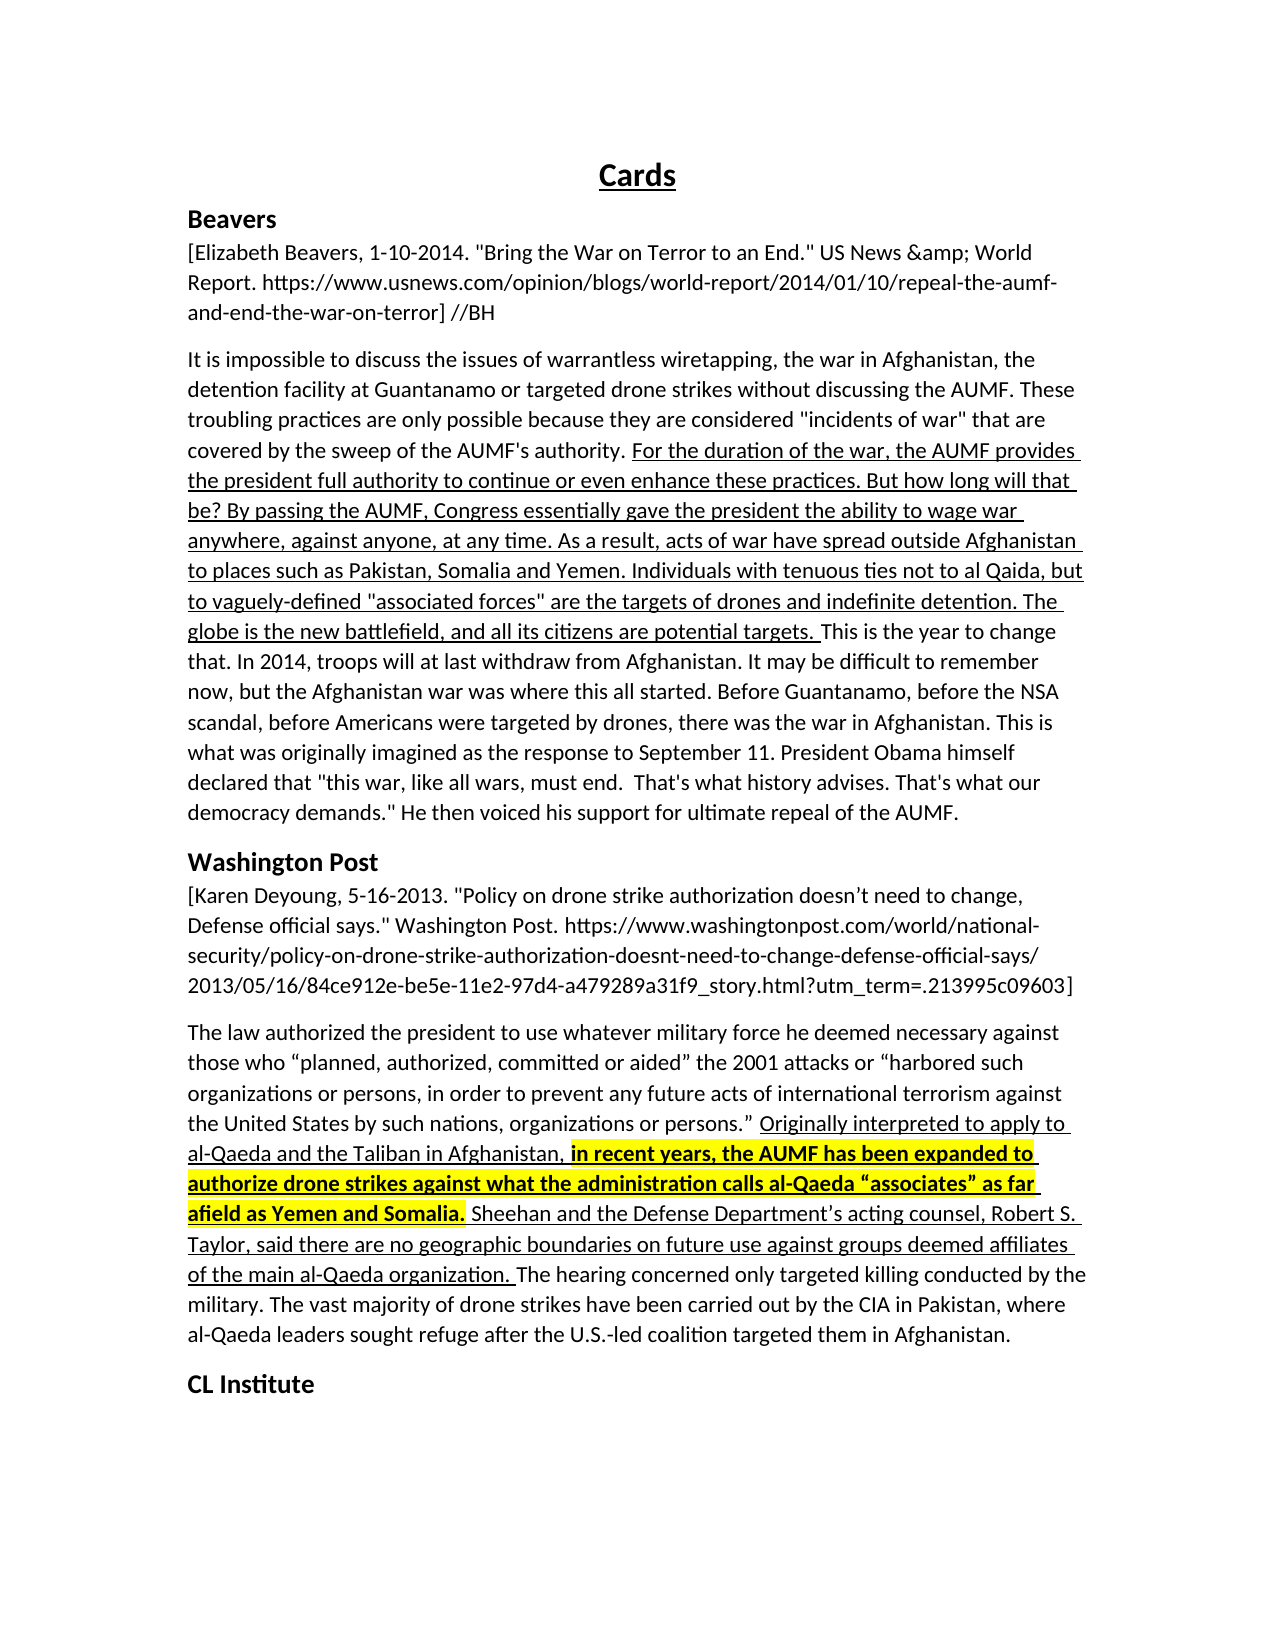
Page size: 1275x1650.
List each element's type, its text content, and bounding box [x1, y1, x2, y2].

text It is impossible to discuss the issues of warrantless wiretapping, the war in Afghanistan, the detention facility at Guantanamo or targeted drone strikes without discussing the AUMF. These troubling practices are only possible because they are considered "incidents of war" that are covered by the sweep of the AUMF's authority. For the duration of the war, the AUMF provides the president full authority to continue or even enhance these practices. But how long will that be? By passing the AUMF, Congress essentially gave the president the ability to wage war anywhere, against anyone, at any time. As a result, acts of war have spread outside Afghanistan to places such as Pakistan, Somalia and Yemen. Individuals with tenuous ties not to al Qaida, but to vaguely-defined "associated forces" are the targets of drones and indefinite detention. The globe is the new battlefield, and all its citizens are potential targets. This is the year to change that. In 2014, troops will at last withdraw from Afghanistan. It may be difficult to remember now, but the Afghanistan war was where this all started. Before Guantanamo, before the NSA scandal, before Americans were targeted by drones, there was the war in Afghanistan. This is what was originally imagined as the response to September 11. President Obama himself declared that "this war, like all wars, must end. That's what history advises. That's what our democracy demands." He then voiced his support for ultimate repeal of the AUMF. [187, 345, 1087, 826]
text [Karen Deyoung, 5-16-2013. "Policy on drone strike authorization doesn’t need to change, Defense official says." Washington Post. https://www.washingtonpost.com/world/national-security/policy-on-drone-strike-authorization-doesnt-need-to-change-defense-official-says/2013/05/16/84ce912e-be5e-11e2-97d4-a479289a31f9_story.html?utm_term=.213995c09603] [187, 881, 1087, 999]
subtitle CL Institute [187, 1367, 1087, 1400]
subtitle Beavers [187, 202, 1087, 235]
text [Elizabeth Beavers, 1-10-2014. "Bring the War on Terror to an End." US News &amp; World Report. https://www.usnews.com/opinion/blogs/world-report/2014/01/10/repeal-the-aumf-and-end-the-war-on-terror] //BH [187, 238, 1087, 326]
subtitle Washington Post [187, 845, 1087, 878]
subtitle Cards [187, 154, 1087, 195]
text The law authorized the president to use whatever military force he deemed necessary against those who “planned, authorized, committed or aided” the 2001 attacks or “harbored such organizations or persons, in order to prevent any future acts of international terrorism against the United States by such nations, organizations or persons.” Originally interpreted to apply to al-Qaeda and the Taliban in Afghanistan, in recent years, the AUMF has been expanded to authorize drone strikes against what the administration calls al-Qaeda “associates” as far afield as Yemen and Somalia. Sheehan and the Defense Department’s acting counsel, Robert S. Taylor, said there are no geographic boundaries on future use against groups deemed affiliates of the main al-Qaeda organization. The hearing concerned only targeted killing conducted by the military. The vast majority of drone strikes have been carried out by the CIA in Pakistan, where al-Qaeda leaders sought refuge after the U.S.-led coalition targeted them in Afghanistan. [187, 1018, 1087, 1348]
